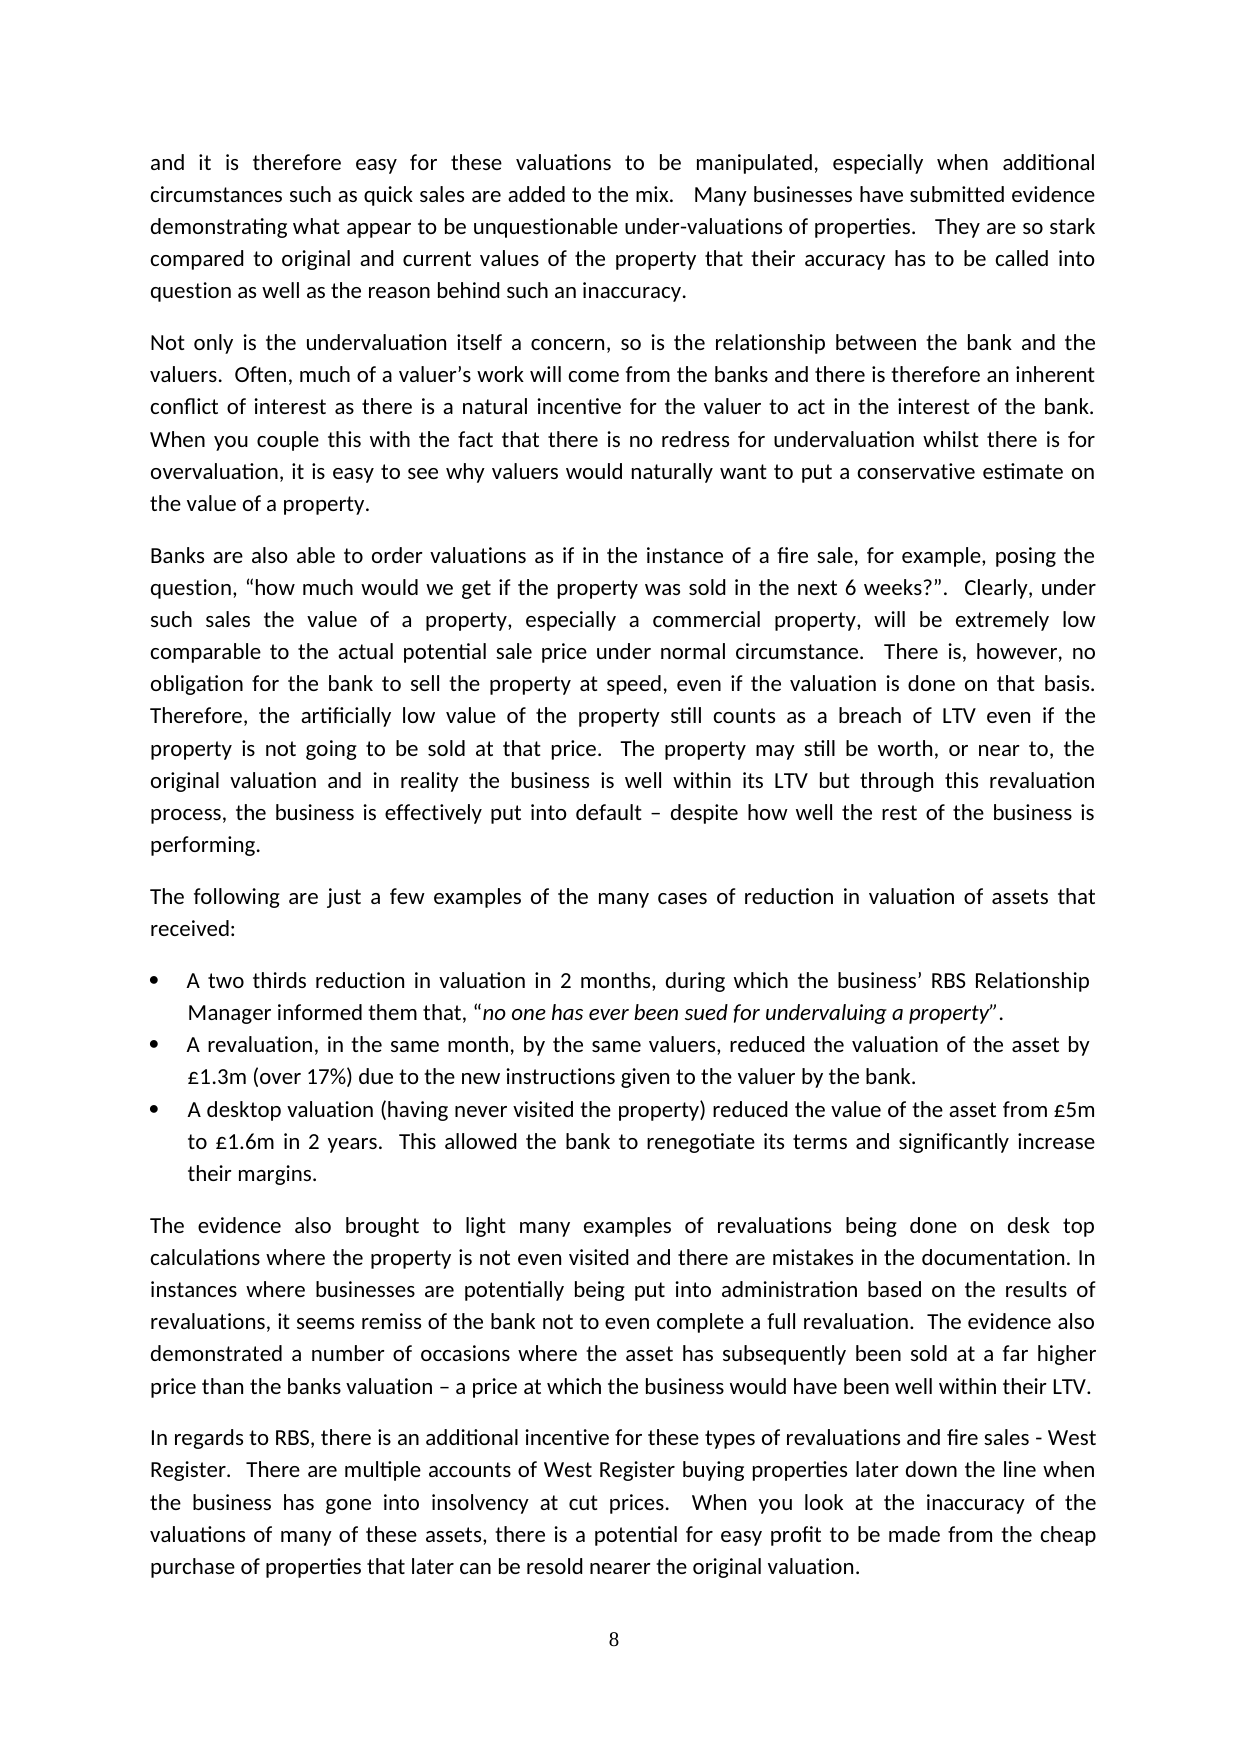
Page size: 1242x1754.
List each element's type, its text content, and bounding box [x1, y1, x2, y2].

text The following are just a few examples of the many cases of reduction in valuation of assets that received: [150, 882, 1096, 942]
text  A two thirds reduction in valuation in 2 months, during which the business’ RBS Relationship [150, 966, 1096, 994]
text In regards to RBS, there is an additional incentive for these types of revaluations and fire sales - West Register. There are multiple accounts of West Register buying properties later down the line when the business has gone into insolvency at cut prices. When you look at the inaccuracy of the valuations of many of these assets, there is a potential for easy profit to be made from the cheap purchase of properties that later can be resold nearer the original valuation. [150, 1423, 1096, 1580]
text  A desktop valuation (having never visited the property) reduced the value of the asset from £5m to £1.6m in 2 years. This allowed the bank to renegotiate its terms and significantly increase their margins. [150, 1095, 1096, 1187]
text Manager informed them that, “no one has ever been sued for undervaluing a property”. [187, 998, 1104, 1026]
text The evidence also brought to light many examples of revaluations being done on desk top calculations where the property is not even visited and there are mistakes in the documentation. In instances where businesses are potentially being put into administration based on the results of revaluations, it seems remiss of the bank not to even complete a full revaluation. The evidence also demonstrated a number of occasions where the asset has subsequently been sold at a far higher price than the banks valuation – a price at which the business would have been well within their LTV. [150, 1211, 1096, 1400]
text Not only is the undervaluation itself a concern, so is the relationship between the bank and the valuers. Often, much of a valuer’s work will come from the banks and there is therefore an inherent conflict of interest as there is a natural incentive for the valuer to act in the interest of the bank. When you couple this with the fact that there is no redress for undervaluation whilst there is for overvaluation, it is easy to see why valuers would naturally want to put a conservative estimate on the value of a property. [150, 328, 1096, 517]
text and it is therefore easy for these valuations to be manipulated, especially when additional circumstances such as quick sales are added to the mix. Many businesses have submitted evidence demonstrating what appear to be unquestionable under-valuations of properties. They are so stark compared to original and current values of the property that their accuracy has to be called into question as well as the reason behind such an inaccuracy. [150, 148, 1096, 304]
text £1.3m (over 17%) due to the new instructions given to the valuer by the bank. [187, 1062, 1104, 1090]
text  A revaluation, in the same month, by the same valuers, reduced the valuation of the asset by [150, 1030, 1095, 1058]
text Banks are also able to order valuations as if in the instance of a fire sale, for example, posing the question, “how much would we get if the property was sold in the next 6 weeks?”. Clearly, under such sales the value of a property, especially a commercial property, will be extremely low comparable to the actual potential sale price under normal circumstance. There is, however, no obligation for the bank to sell the property at speed, even if the valuation is done on that basis. Therefore, the artificially low value of the property still counts as a breach of LTV even if the property is not going to be sold at that price. The property may still be worth, or near to, the original valuation and in reality the business is well within its LTV but through this revaluation process, the business is effectively put into default – despite how well the rest of the business is performing. [150, 541, 1096, 858]
